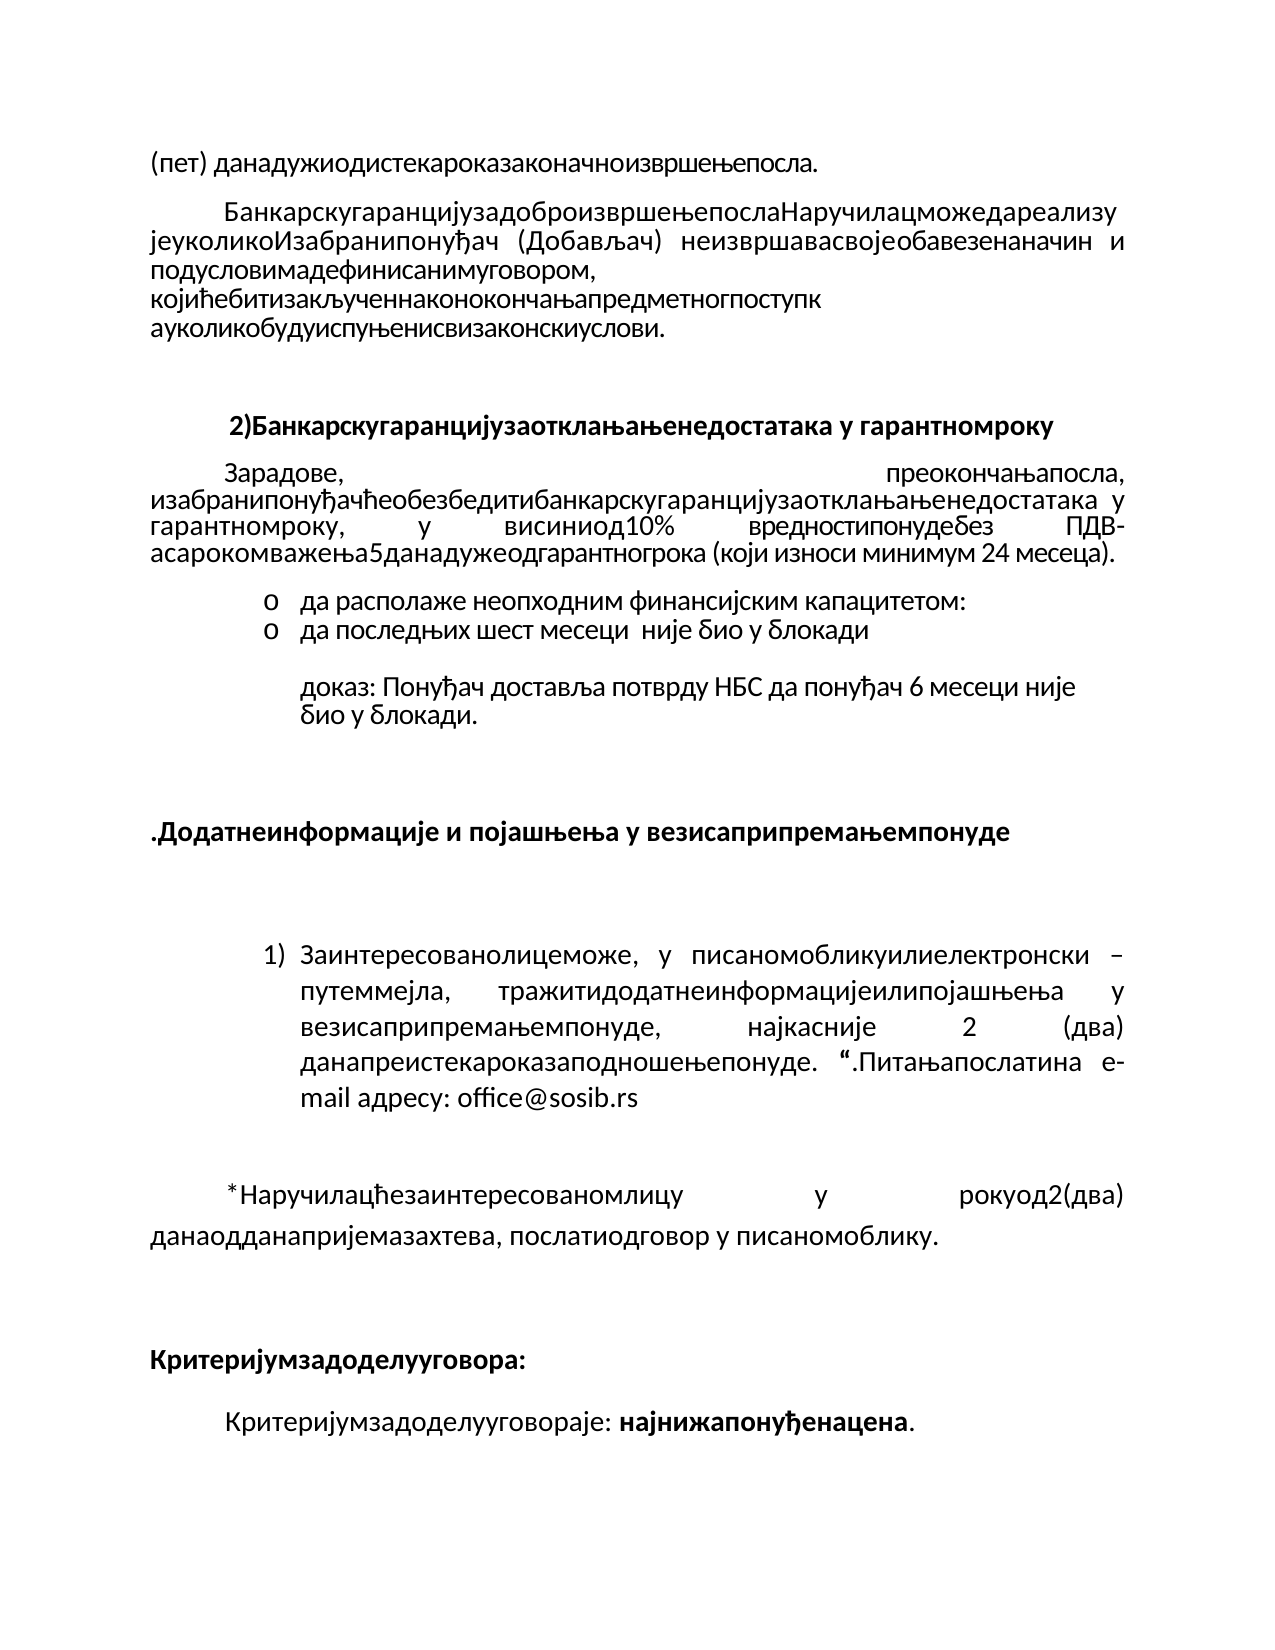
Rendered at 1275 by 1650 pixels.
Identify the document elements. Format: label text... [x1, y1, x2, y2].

text Зарадове, преокончањапосла, изабранипонуђачћеобезбедитибанкарскугаранцијузаотклањањенедостатака у гарантномроку, у висиниод10% вредностипонудебез ПДВ-асарокомважења5данадужеодгарантногрока (који износи минимум 24 месеца). [150, 461, 1125, 567]
list Заинтересованолицеможе, у писаномобликуилиелектронски – путеммејла, тражитидодатнеинформацијеилипојашњења у везисаприпремањемпонуде, најкасније 2 (два) данапреистекароказаподношењепонуде. “.Питањапослатина e-mail адресу: office@sosib.rs [262, 936, 1125, 1114]
text Критеријумзадоделууговора: [150, 1341, 1125, 1376]
text Критеријумзадоделууговораје: најнижапонуђенацена. [150, 1403, 1125, 1438]
text .Додатнеинформације и појашњења у везисаприпремањемпонуде [150, 813, 1125, 848]
list доказ: Понуђач доставља потврду НБС да понуђач 6 месеци није био у блокади. [300, 673, 1125, 730]
text 2)Банкарскугаранцијузаотклањањенедостатака у гарантномроку [150, 414, 1125, 441]
text *Наручилацћезаинтересованомлицу у рокуод2(два) данаодданапријемазахтева, послатиодговор у писаномоблику. [150, 1176, 1125, 1253]
text БанкарскугаранцијузадоброизвршењепослаНаручилацможедареализујеуколикоИзабранипонуђач (Добављач) неизвршавасвојеобавезенаначин и подусловимадефинисанимуговором, којићебитизакљученнаконокончањапредметногпоступкауколикобудуиспуњенисвизаконскиуслови. [150, 199, 1125, 343]
list да располаже неопходним финансијским капацитетом: [262, 588, 1125, 617]
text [150, 150, 1125, 178]
list да последњих шест месеци није био у блокади [262, 617, 1125, 645]
